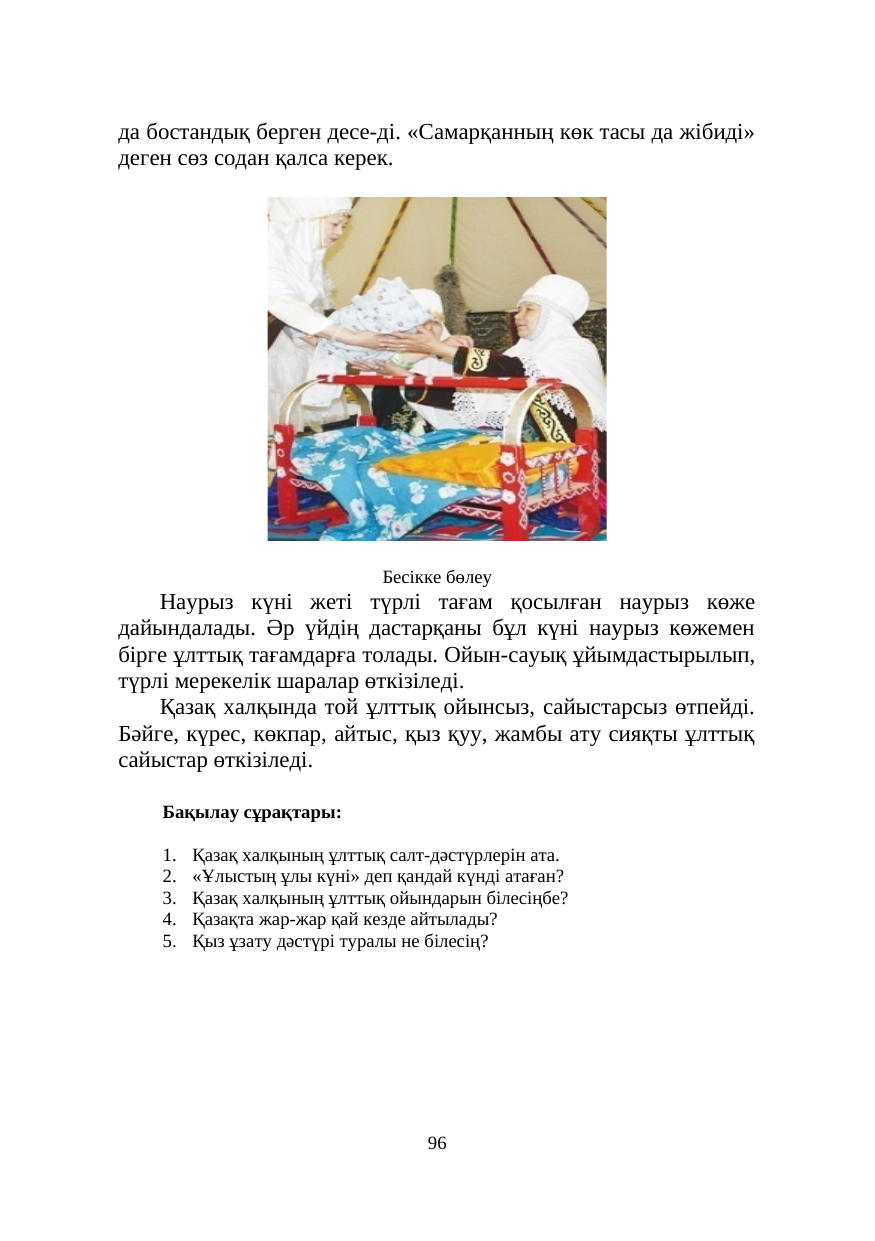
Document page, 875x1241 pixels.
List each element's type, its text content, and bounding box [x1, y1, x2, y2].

text Бақылау сұрақтары: [162, 801, 756, 822]
text Қазақ халқында той ұлттық ойынсыз, сайыстарсыз өтпейді. Бәйге, күрес, көкпар, айтыс, қыз қуу, жамбы ату сияқты ұлттық сайыстар өткізіледі. [118, 693, 756, 772]
list Қазақ халқының ұлттық салт-дәстүрлерін ата. [162, 844, 756, 865]
text Бесікке бөлеу [118, 566, 756, 588]
text Наурыз күні жеті түрлі тағам қосылған наурыз көже дайындалады. Әр үйдің дастарқаны бұл күні наурыз көжемен бірге ұлттық тағамдарға толады. Ойын-сауық ұйымдастырылып, түрлі мерекелік шаралар өткізіледі. [118, 588, 756, 693]
list «Ұлыстың ұлы күні» деп қандай күнді атаған? [162, 865, 756, 887]
list Қазақта жар-жар қай кезде айтылады? [162, 908, 756, 930]
picture [267, 197, 607, 541]
list Қазақ халқының ұлттық ойындарын білесіңбе? [162, 887, 756, 908]
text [118, 118, 756, 171]
list Қыз ұзату дәстүрі туралы не білесің? [162, 930, 756, 951]
